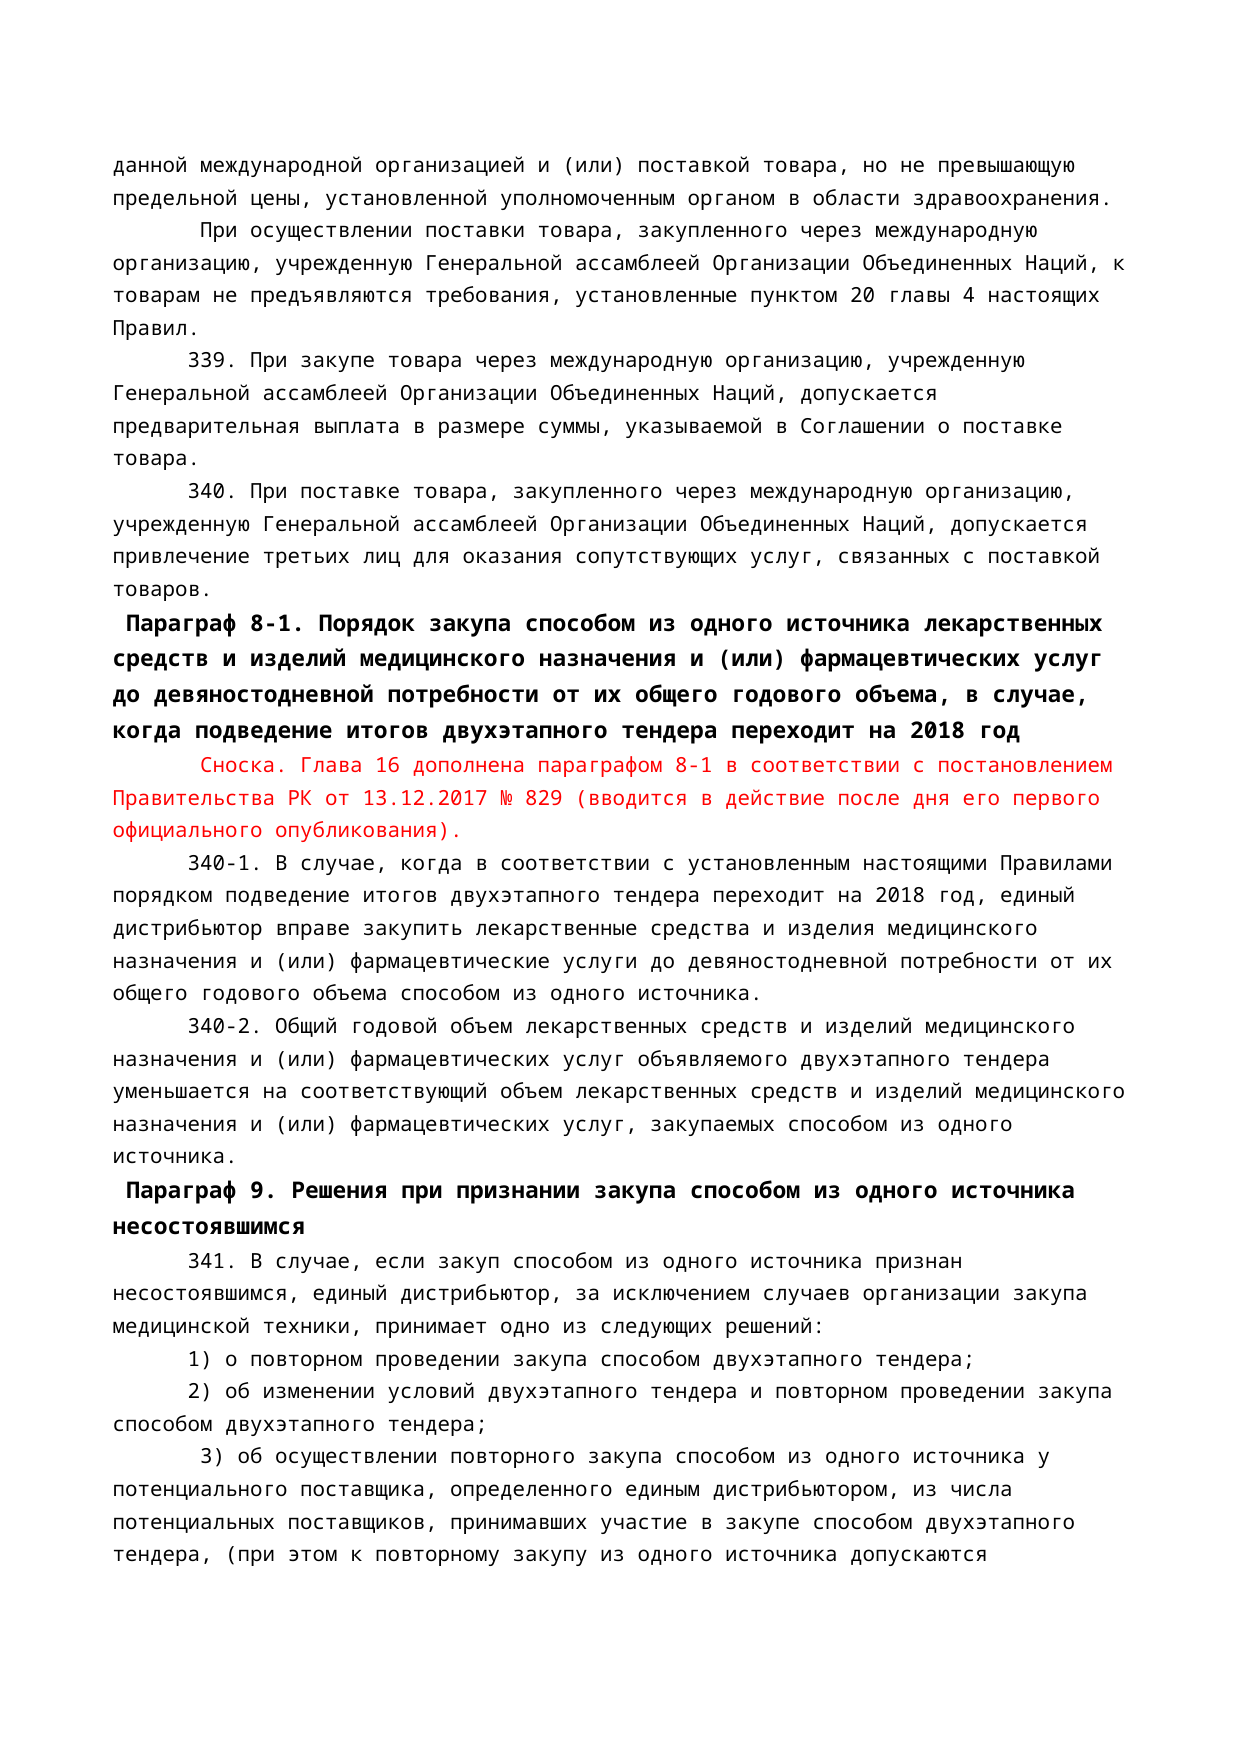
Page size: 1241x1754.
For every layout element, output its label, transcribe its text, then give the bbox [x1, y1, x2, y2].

text 2) об изменении условий двухэтапного тендера и повторном проведении закупа способом двухэтапного тендера; [112, 1376, 1128, 1437]
text 339. При закупе товара через международную организацию, учрежденную Генеральной ассамблеей Организации Объединенных Наций, допускается предварительная выплата в размере суммы, указываемой в Соглашении о поставке товара. [112, 346, 1128, 472]
text Параграф 8-1. Порядок закупа способом из одного источника лекарственных средств и изделий медицинского назначения и (или) фармацевтических услуг до девяностодневной потребности от их общего годового объема, в случае, когда подведение итогов двухэтапного тендера переходит на 2018 год [112, 606, 1128, 746]
text 341. В случае, если закуп способом из одного источника признан несостоявшимся, единый дистрибьютор, за исключением случаев организации закупа медицинской техники, принимает одно из следующих решений: [112, 1246, 1128, 1339]
text Сноска. Глава 16 дополнена параграфом 8-1 в соответствии с постановлением Правительства РК от 13.12.2017 № 829 (вводится в действие после дня его первого официального опубликования). [112, 750, 1128, 844]
text 340. При поставке товара, закупленного через международную организацию, учрежденную Генеральной ассамблеей Организации Объединенных Наций, допускается привлечение третьих лиц для оказания сопутствующих услуг, связанных с поставкой товаров. [112, 476, 1128, 602]
text 340-1. В случае, когда в соответствии с установленным настоящими Правилами порядком подведение итогов двухэтапного тендера переходит на 2018 год, единый дистрибьютор вправе закупить лекарственные средства и изделия медицинского назначения и (или) фармацевтические услуги до девяностодневной потребности от их общего годового объема способом из одного источника. [112, 848, 1128, 1007]
text 340-2. Общий годовой объем лекарственных средств и изделий медицинского назначения и (или) фармацевтических услуг объявляемого двухэтапного тендера уменьшается на соответствующий объем лекарственных средств и изделий медицинского назначения и (или) фармацевтических услуг, закупаемых способом из одного источника. [112, 1011, 1128, 1170]
text 1) о повторном проведении закупа способом двухэтапного тендера; [112, 1344, 1128, 1372]
text При осуществлении поставки товара, закупленного через международную организацию, учрежденную Генеральной ассамблеей Организации Объединенных Наций, к товарам не предъявляются требования, установленные пунктом 20 главы 4 настоящих Правил. [112, 215, 1128, 341]
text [112, 1442, 1128, 1568]
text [112, 150, 1128, 211]
text Параграф 9. Решения при признании закупа способом из одного источника несостоявшимся [112, 1174, 1128, 1241]
